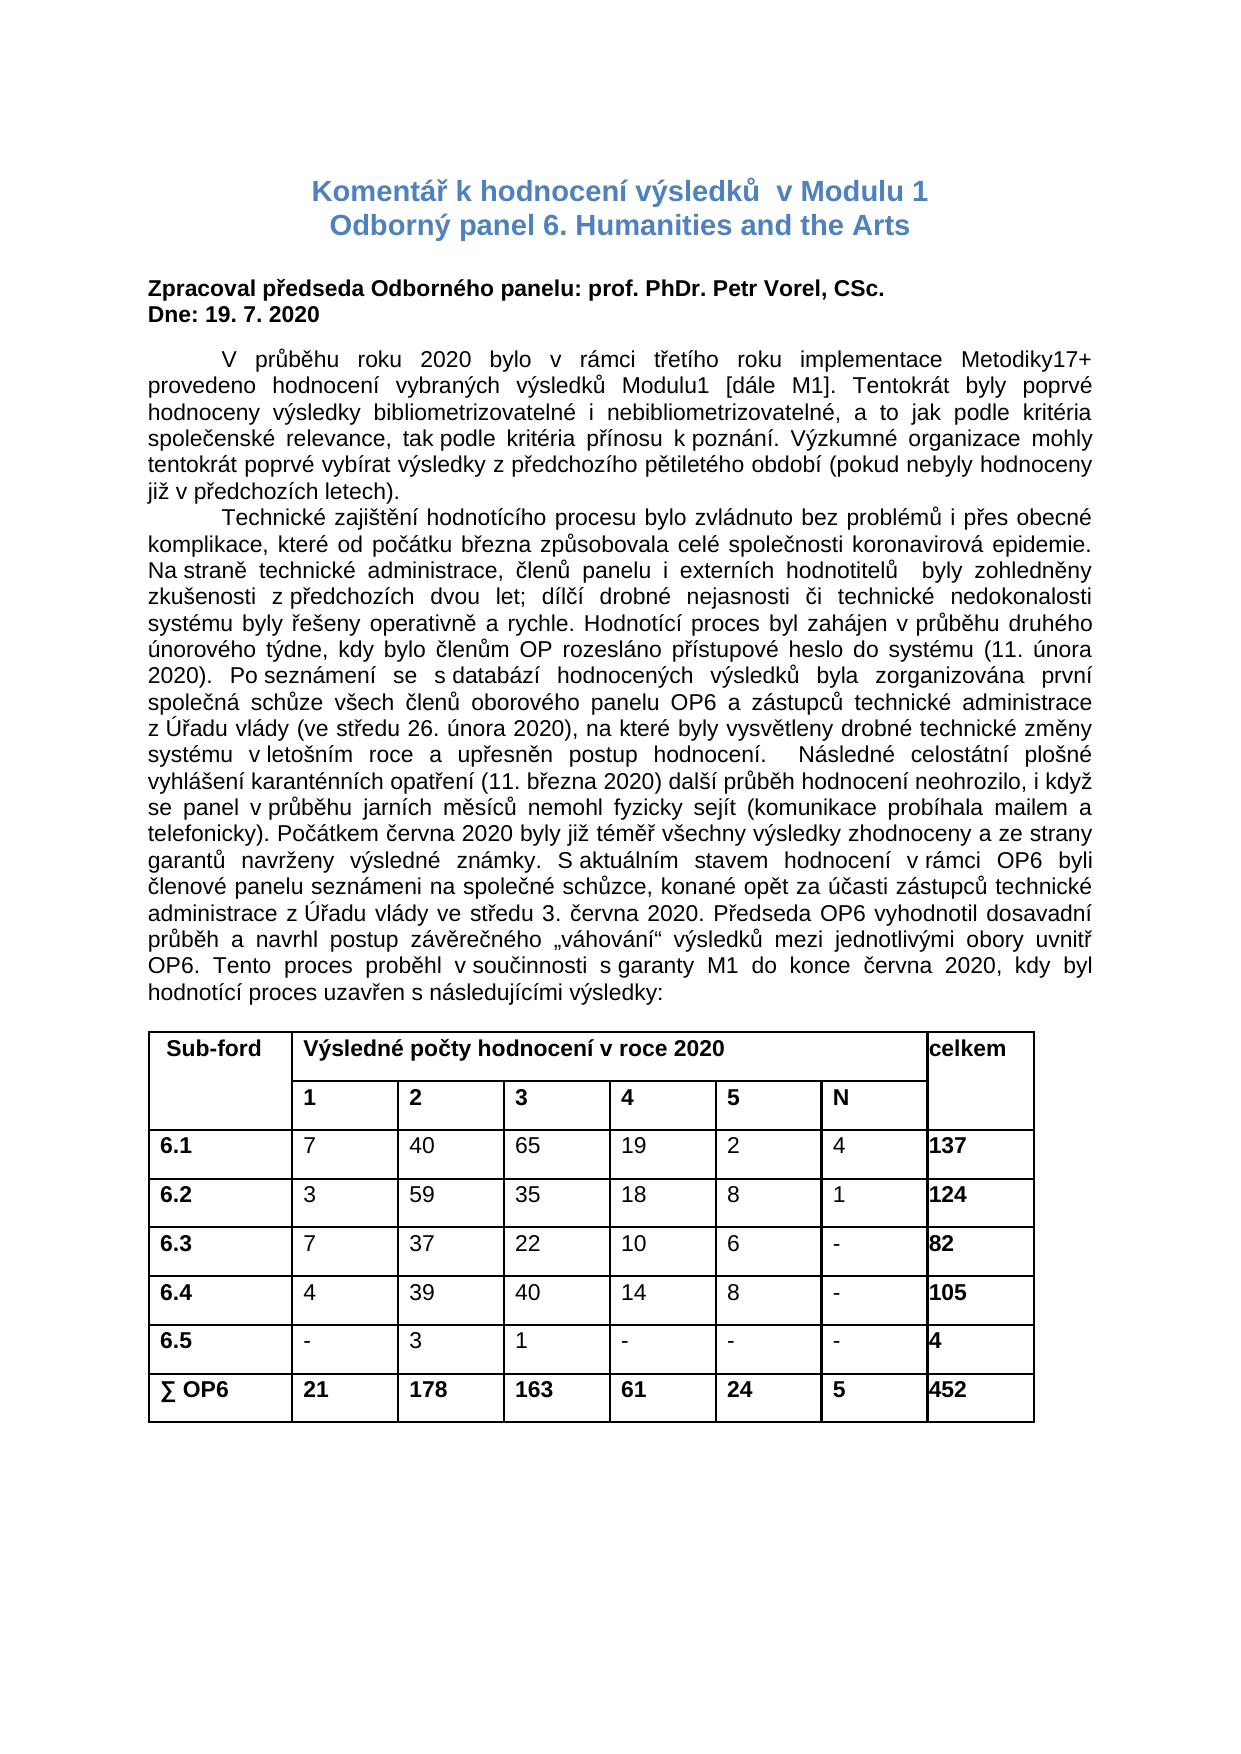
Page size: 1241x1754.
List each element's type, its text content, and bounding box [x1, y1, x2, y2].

table_cell ∑ OP6 [150, 1375, 291, 1421]
table_cell 4 [929, 1326, 1033, 1372]
table_cell 7 [293, 1228, 397, 1275]
table_cell 2 [399, 1082, 503, 1129]
table_cell 35 [505, 1180, 609, 1226]
table_cell 4 [611, 1082, 715, 1129]
table_cell 3 [399, 1326, 503, 1372]
table_cell 8 [717, 1180, 820, 1226]
table_cell 3 [293, 1180, 397, 1226]
table_cell 8 [717, 1277, 820, 1324]
text Dne: 19. 7. 2020 [148, 301, 1093, 327]
table_cell 105 [929, 1277, 1033, 1324]
table_cell - [823, 1326, 926, 1372]
table_cell 7 [293, 1131, 397, 1177]
table_header Sub-ford [150, 1033, 291, 1129]
table_cell 65 [505, 1131, 609, 1177]
table_cell 61 [611, 1375, 715, 1421]
table_cell 6 [717, 1228, 820, 1275]
table_cell 10 [611, 1228, 715, 1275]
subtitle Komentář k hodnocení výsledků v Modulu 1 [148, 174, 1093, 207]
table_cell 5 [823, 1375, 926, 1421]
table_cell 22 [505, 1228, 609, 1275]
table_cell 40 [399, 1131, 503, 1177]
table_header Výsledné počty hodnocení v roce 2020 [293, 1033, 926, 1080]
table_cell 1 [823, 1180, 926, 1226]
table_cell - [717, 1326, 820, 1372]
table_cell 6.5 [150, 1326, 291, 1372]
table_cell 19 [611, 1131, 715, 1177]
table_cell 4 [293, 1277, 397, 1324]
text Technické zajištění hodnotícího procesu bylo zvládnuto bez problémů i přes obecné komplikace, které od počátku března způsobovala celé společnosti koronavirová epidemie. Na straně technické administrace, členů panelu i externích hodnotitelů byly zohledněny zkušenosti z předchozích dvou let; dílčí drobné nejasnosti či technické nedokonalosti systému byly řešeny operativně a rychle. Hodnotící proces byl zahájen v průběhu druhého únorového týdne, kdy bylo členům OP rozesláno přístupové heslo do systému (11. února 2020). Po seznámení se s databází hodnocených výsledků byla zorganizována první společná schůze všech členů oborového panelu OP6 a zástupců technické administrace z Úřadu vlády (ve středu 26. února 2020), na které byly vysvětleny drobné technické změny systému v letošním roce a upřesněn postup hodnocení. Následné celostátní plošné vyhlášení karanténních opatření (11. března 2020) další průběh hodnocení neohrozilo, i když se panel v průběhu jarních měsíců nemohl fyzicky sejít (komunikace probíhala mailem a telefonicky). Počátkem června 2020 byly již téměř všechny výsledky zhodnoceny a ze strany garantů navrženy výsledné známky. S aktuálním stavem hodnocení v rámci OP6 byli členové panelu seznámeni na společné schůzce, konané opět za účasti zástupců technické administrace z Úřadu vlády ve středu 3. června 2020. Předseda OP6 vyhodnotil dosavadní průběh a navrhl postup závěrečného „váhování“ výsledků mezi jednotlivými obory uvnitř OP6. Tento proces proběhl v součinnosti s garanty M1 do konce června 2020, kdy byl hodnotící proces uzavřen s následujícími výsledky: [148, 504, 1093, 1005]
table_cell - [293, 1326, 397, 1372]
table_cell N [823, 1082, 926, 1129]
table_cell 40 [505, 1277, 609, 1324]
table_cell 14 [611, 1277, 715, 1324]
text Zpracoval předseda Odborného panelu: prof. PhDr. Petr Vorel, CSc. [148, 274, 1093, 301]
table_cell 3 [505, 1082, 609, 1129]
table_cell 24 [717, 1375, 820, 1421]
table_cell 37 [399, 1228, 503, 1275]
table_cell 6.3 [150, 1228, 291, 1275]
table_cell 18 [611, 1180, 715, 1226]
table_cell 5 [717, 1082, 820, 1129]
table_header celkem [929, 1033, 1033, 1129]
table_cell - [611, 1326, 715, 1372]
table_cell 1 [293, 1082, 397, 1129]
table_cell 82 [929, 1228, 1033, 1275]
table_cell 6.2 [150, 1180, 291, 1226]
table_cell 137 [929, 1131, 1033, 1177]
table_cell - [823, 1277, 926, 1324]
table_cell 452 [929, 1375, 1033, 1421]
table_cell 124 [929, 1180, 1033, 1226]
table_cell 4 [823, 1131, 926, 1177]
table_cell 6.4 [150, 1277, 291, 1324]
table_cell 59 [399, 1180, 503, 1226]
table_cell 6.1 [150, 1131, 291, 1177]
table_cell - [823, 1228, 926, 1275]
table_cell 39 [399, 1277, 503, 1324]
text V průběhu roku 2020 bylo v rámci třetího roku implementace Metodiky17+ provedeno hodnocení vybraných výsledků Modulu1 [dále M1]. Tentokrát byly poprvé hodnoceny výsledky bibliometrizovatelné i nebibliometrizovatelné, a to jak podle kritéria společenské relevance, tak podle kritéria přínosu k poznání. Výzkumné organizace mohly tentokrát poprvé vybírat výsledky z předchozího pětiletého období (pokud nebyly hodnoceny již v předchozích letech). [148, 346, 1093, 504]
table_cell 2 [717, 1131, 820, 1177]
table_cell 178 [399, 1375, 503, 1421]
table_cell 21 [293, 1375, 397, 1421]
table_cell 1 [505, 1326, 609, 1372]
subtitle Odborný panel 6. Humanities and the Arts [148, 207, 1093, 241]
table_cell 163 [505, 1375, 609, 1421]
